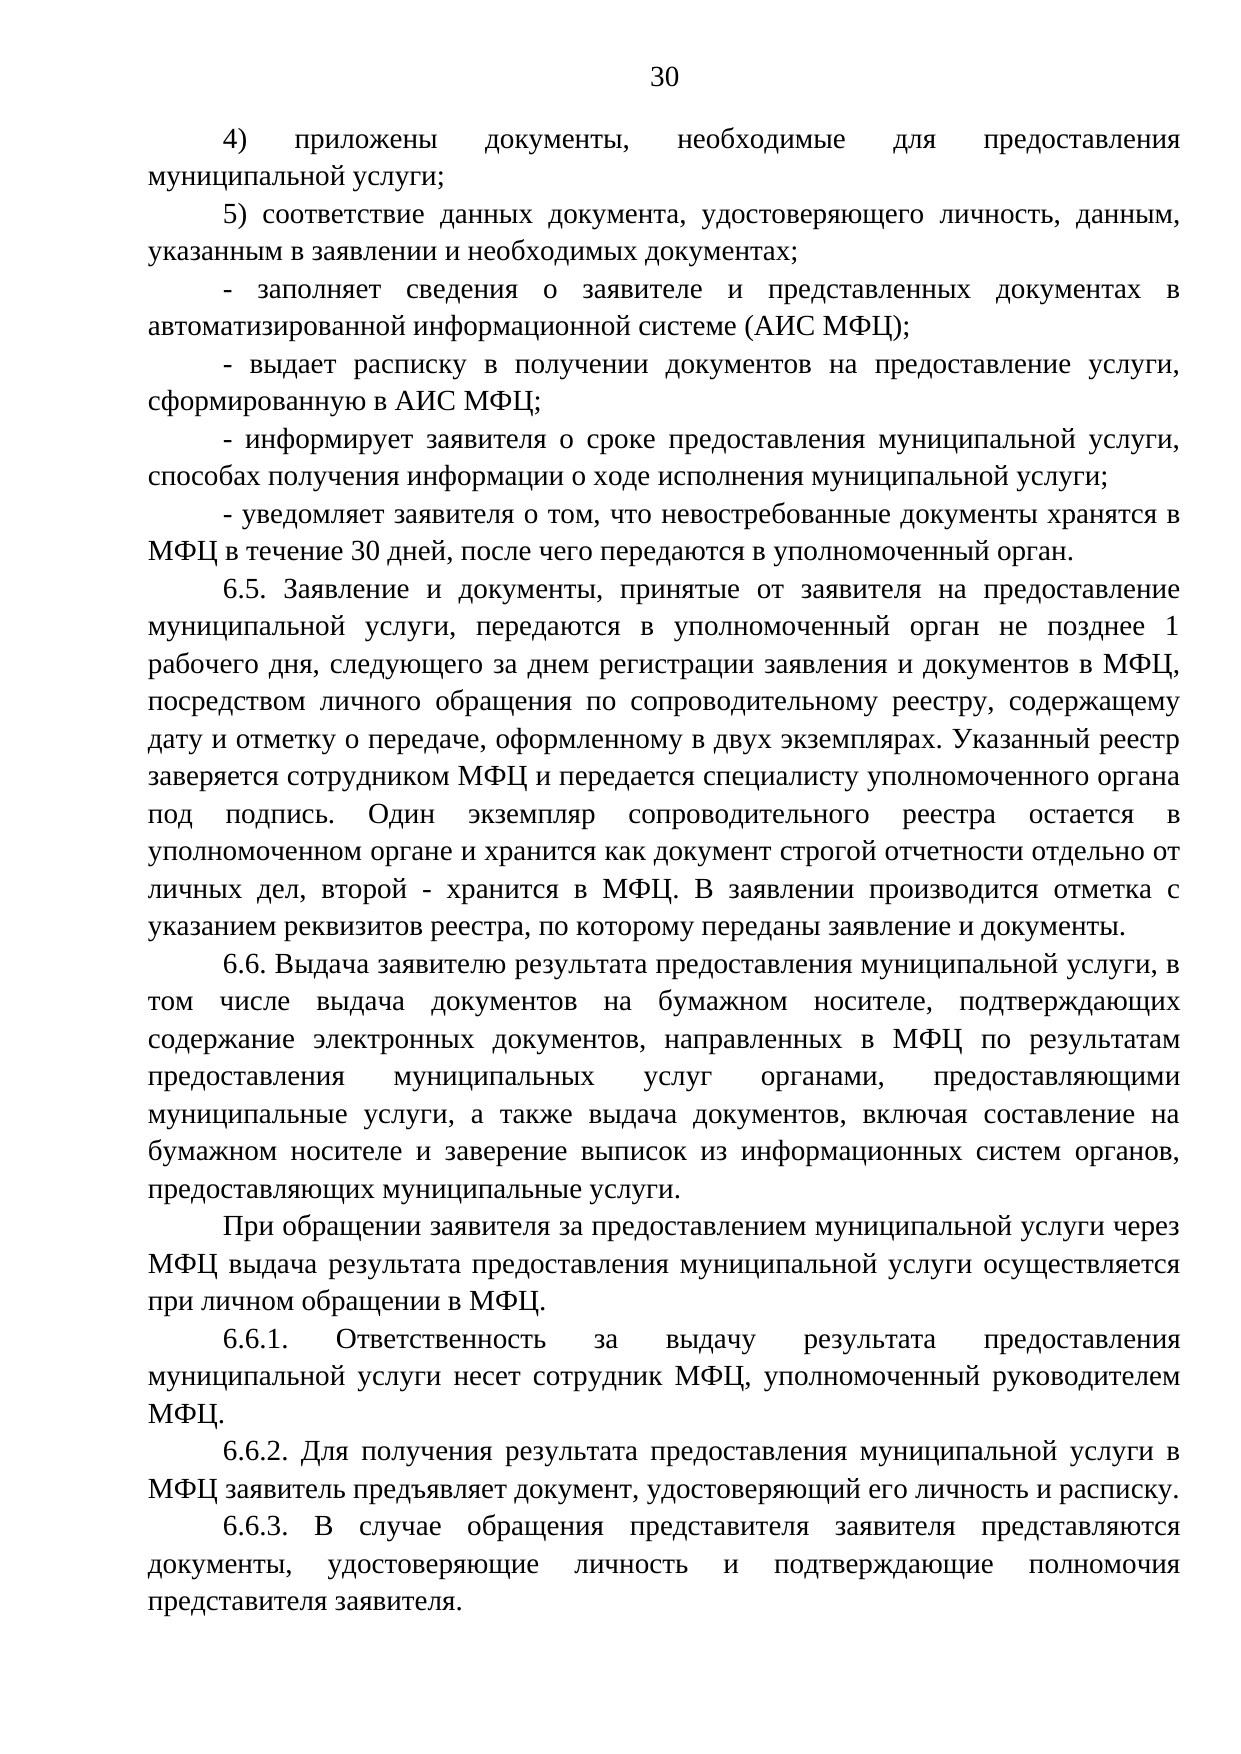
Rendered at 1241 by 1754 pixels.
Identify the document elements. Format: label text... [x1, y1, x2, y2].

text 6.6. Выдача заявителю результата предоставления муниципальной услуги, в том числе выдача документов на бумажном носителе, подтверждающих содержание электронных документов, направленных в МФЦ по результатам предоставления муниципальных услуг органами, предоставляющими муниципальные услуги, а также выдача документов, включая составление на бумажном носителе и заверение выписок из информационных систем органов, предоставляющих муниципальные услуги. [148, 943, 1181, 1206]
text - заполняет сведения о заявителе и представленных документах в автоматизированной информационной системе (АИС МФЦ); [148, 268, 1181, 343]
text - уведомляет заявителя о том, что невостребованные документы хранятся в МФЦ в течение 30 дней, после чего передаются в уполномоченный орган. [148, 493, 1181, 568]
text 5) соответствие данных документа, удостоверяющего личность, данным, указанным в заявлении и необходимых документах; [148, 193, 1181, 268]
text 6.5. Заявление и документы, принятые от заявителя на предоставление муниципальной услуги, передаются в уполномоченный орган не позднее 1 рабочего дня, следующего за днем регистрации заявления и документов в МФЦ, посредством личного обращения по сопроводительному реестру, содержащему дату и отметку о передаче, оформленному в двух экземплярах. Указанный реестр заверяется сотрудником МФЦ и передается специалисту уполномоченного органа под подпись. Один экземпляр сопроводительного реестра остается в уполномоченном органе и хранится как документ строгой отчетности отдельно от личных дел, второй - хранится в МФЦ. В заявлении производится отметка с указанием реквизитов реестра, по которому переданы заявление и документы. [148, 568, 1181, 943]
text При обращении заявителя за предоставлением муниципальной услуги через МФЦ выдача результата предоставления муниципальной услуги осуществляется при личном обращении в МФЦ. [148, 1206, 1181, 1318]
text 6.6.2. Для получения результата предоставления муниципальной услуги в МФЦ заявитель предъявляет документ, удостоверяющий его личность и расписку. [148, 1431, 1181, 1506]
text - информирует заявителя о сроке предоставления муниципальной услуги, способах получения информации о ходе исполнения муниципальной услуги; [148, 418, 1181, 493]
text 6.6.3. В случае обращения представителя заявителя представляются документы, удостоверяющие личность и подтверждающие полномочия представителя заявителя. [148, 1506, 1181, 1618]
text 4) приложены документы, необходимые для предоставления муниципальной услуги; [148, 118, 1181, 193]
text - выдает расписку в получении документов на предоставление услуги, сформированную в АИС МФЦ; [148, 343, 1181, 418]
text 6.6.1. Ответственность за выдачу результата предоставления муниципальной услуги несет сотрудник МФЦ, уполномоченный руководителем МФЦ. [148, 1318, 1181, 1431]
